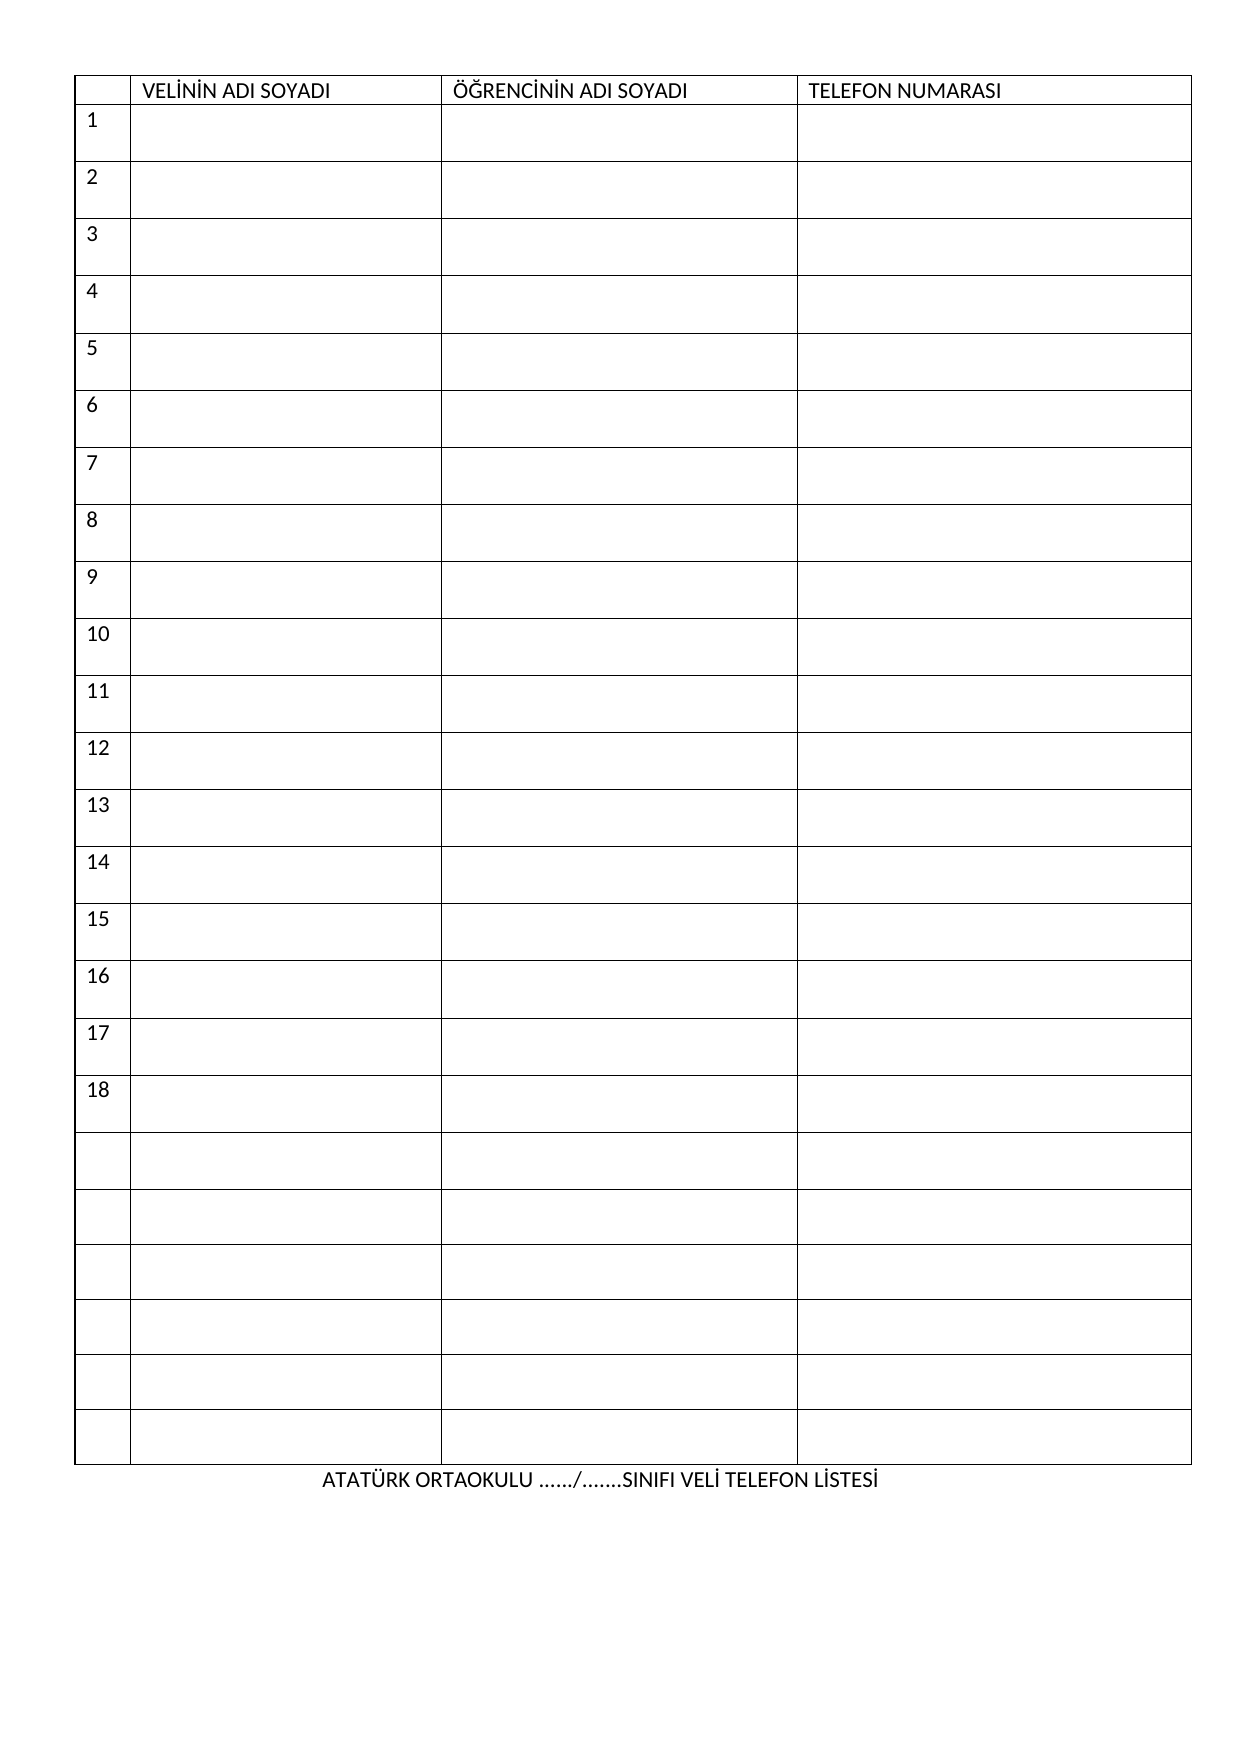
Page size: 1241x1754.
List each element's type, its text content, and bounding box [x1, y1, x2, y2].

table_cell 4 [76, 276, 130, 332]
table_cell [131, 448, 441, 504]
table_cell [131, 904, 441, 960]
table_cell [442, 1245, 797, 1299]
table_cell [442, 676, 797, 732]
table_cell [798, 334, 1191, 389]
table_cell [442, 276, 797, 332]
table_cell [798, 847, 1191, 903]
text ATATÜRK ORTAOKULU ....../.......SINIFI VELİ TELEFON LİSTESİ [75, 1465, 1165, 1493]
table_cell 10 [76, 619, 130, 675]
table_cell [131, 1019, 441, 1074]
table_cell [131, 1355, 441, 1409]
table_cell [442, 1300, 797, 1354]
table_cell [442, 904, 797, 960]
table_cell [798, 1410, 1191, 1464]
table_cell [798, 276, 1191, 332]
table_cell [76, 1190, 130, 1244]
table_cell [798, 961, 1191, 1017]
table_cell [76, 1355, 130, 1409]
table_cell [798, 1019, 1191, 1074]
table_cell [798, 1300, 1191, 1354]
table_cell [798, 219, 1191, 275]
table_cell [131, 1190, 441, 1244]
table_cell [131, 562, 441, 618]
table_cell [798, 105, 1191, 161]
table_cell [131, 1076, 441, 1132]
table_cell [76, 1133, 130, 1189]
table_header ÖĞRENCİNİN ADI SOYADI [442, 76, 797, 104]
table_cell [442, 162, 797, 218]
table_cell [798, 1076, 1191, 1132]
table_cell [131, 1410, 441, 1464]
table_cell [798, 790, 1191, 846]
table_cell [798, 162, 1191, 218]
table_cell [798, 676, 1191, 732]
table_cell [131, 733, 441, 789]
table_cell 6 [76, 391, 130, 447]
table_cell [442, 1190, 797, 1244]
table_cell [798, 904, 1191, 960]
table_cell 18 [76, 1076, 130, 1132]
table_header [76, 76, 130, 104]
table_cell [442, 448, 797, 504]
table_cell [442, 847, 797, 903]
table_cell 16 [76, 961, 130, 1017]
table_cell [442, 505, 797, 561]
table_cell [798, 448, 1191, 504]
table_cell 9 [76, 562, 130, 618]
table_cell [442, 619, 797, 675]
table_cell [442, 961, 797, 1017]
table_cell [131, 505, 441, 561]
table_cell [131, 276, 441, 332]
table_cell [442, 733, 797, 789]
table_cell [798, 1133, 1191, 1189]
table_cell [798, 391, 1191, 447]
table_cell [442, 391, 797, 447]
table_cell [442, 1133, 797, 1189]
table_cell [131, 391, 441, 447]
table_cell [442, 1076, 797, 1132]
table_cell [131, 847, 441, 903]
table_cell [442, 334, 797, 389]
table_header TELEFON NUMARASI [798, 76, 1191, 104]
table_cell [131, 790, 441, 846]
table_cell [442, 105, 797, 161]
table_cell [442, 219, 797, 275]
table_cell [798, 1245, 1191, 1299]
table_cell 15 [76, 904, 130, 960]
table_cell [798, 1190, 1191, 1244]
table_cell 12 [76, 733, 130, 789]
table_header VELİNİN ADI SOYADI [131, 76, 441, 104]
table_cell [131, 1245, 441, 1299]
table_cell [131, 1133, 441, 1189]
table_cell 3 [76, 219, 130, 275]
table_cell [798, 1355, 1191, 1409]
table_cell [798, 733, 1191, 789]
table_cell 13 [76, 790, 130, 846]
table_cell 1 [76, 105, 130, 161]
table_cell 14 [76, 847, 130, 903]
table_cell [76, 1300, 130, 1354]
table_cell [442, 1019, 797, 1074]
table_cell [131, 676, 441, 732]
table_cell [798, 505, 1191, 561]
table_cell [442, 1410, 797, 1464]
table_cell [442, 790, 797, 846]
table_cell 2 [76, 162, 130, 218]
table_cell 17 [76, 1019, 130, 1074]
table_cell [131, 162, 441, 218]
table_cell [131, 219, 441, 275]
table_cell [442, 562, 797, 618]
table_cell [76, 1245, 130, 1299]
table_cell 11 [76, 676, 130, 732]
table_cell [131, 334, 441, 389]
table_cell [131, 1300, 441, 1354]
table_cell 8 [76, 505, 130, 561]
table_cell [131, 619, 441, 675]
table_cell [798, 619, 1191, 675]
table_cell [131, 961, 441, 1017]
table_cell 5 [76, 334, 130, 389]
table_cell [131, 105, 441, 161]
table_cell [76, 1410, 130, 1464]
table_cell [442, 1355, 797, 1409]
table_cell [798, 562, 1191, 618]
table_cell 7 [76, 448, 130, 504]
